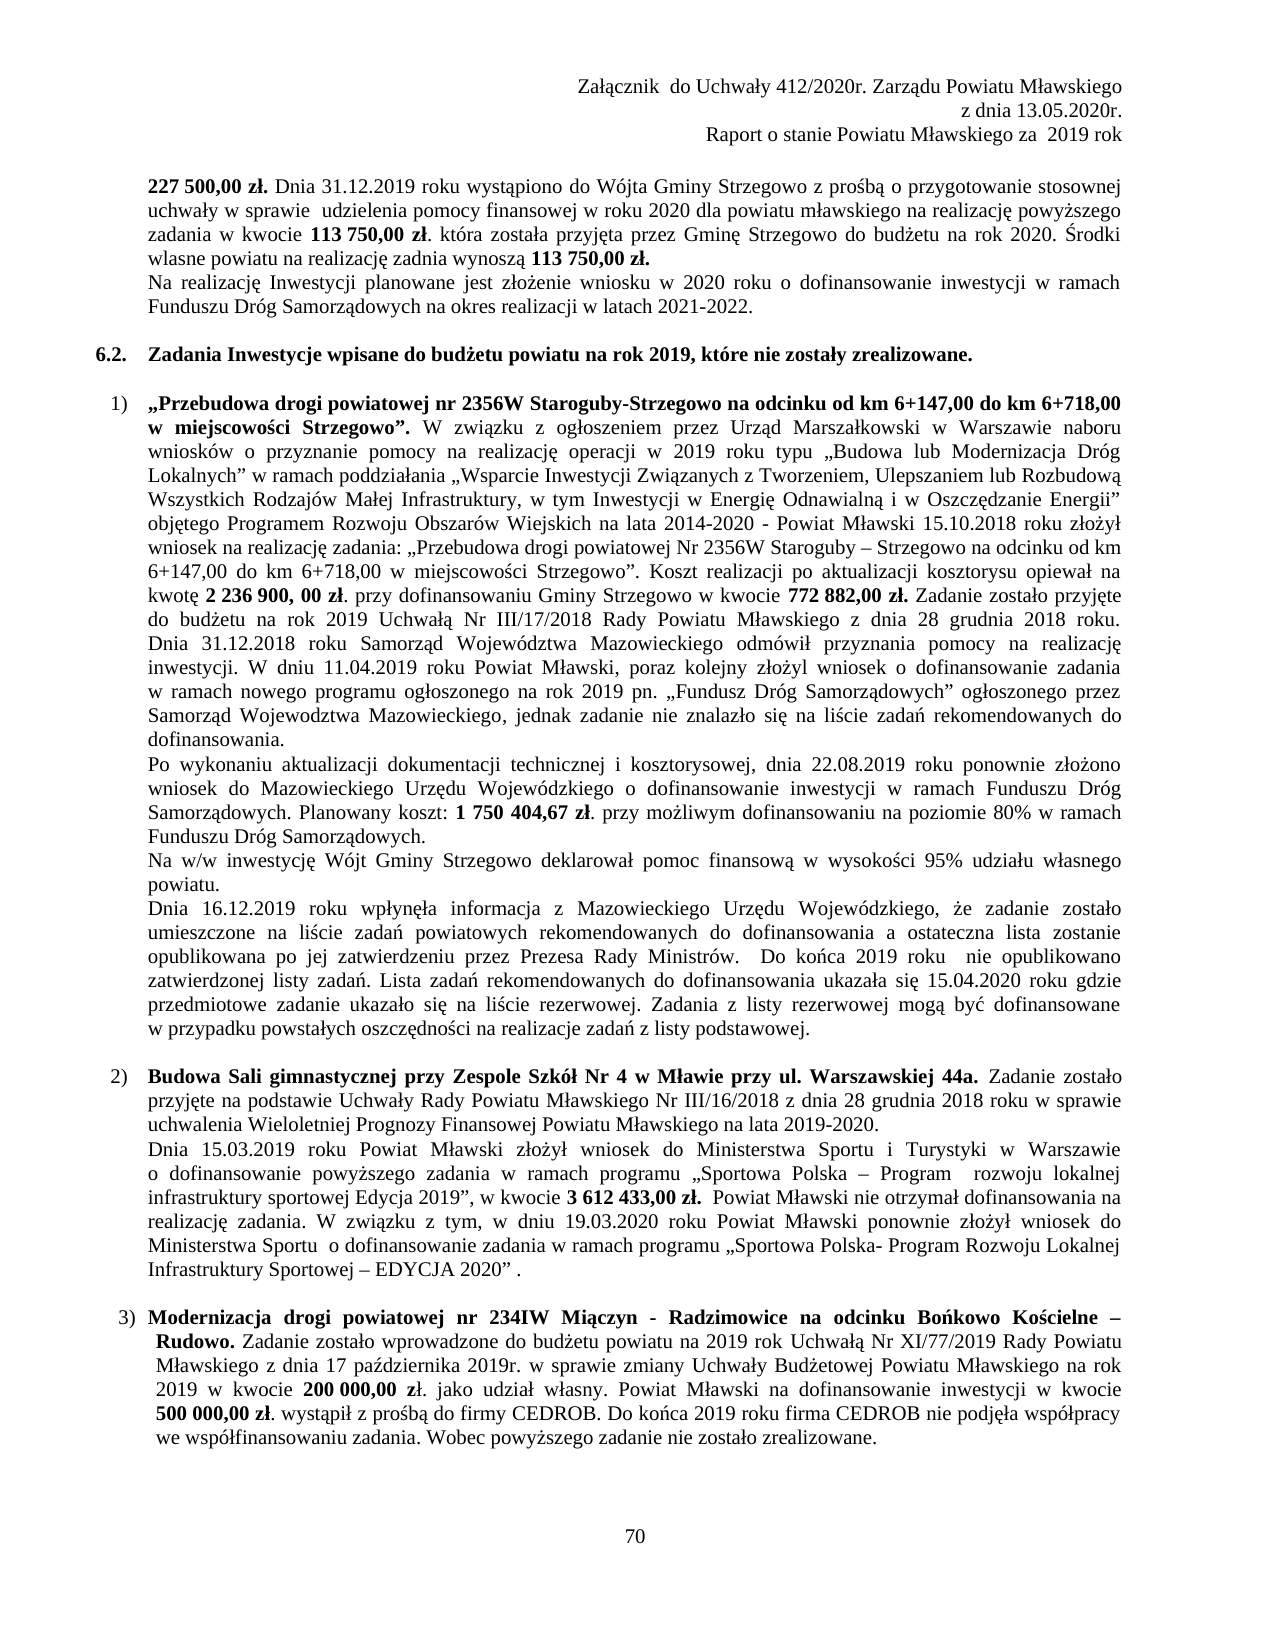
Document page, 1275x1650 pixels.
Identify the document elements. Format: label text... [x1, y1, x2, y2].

list „Przebudowa drogi powiatowej nr 2356W Staroguby-Strzegowo na odcinku od km 6+147,00 do km 6+718,00 w miejscowości Strzegowo”. W związku z ogłoszeniem przez Urząd Marszałkowski w Warszawie naboru wniosków o przyznanie pomocy na realizację operacji w 2019 roku typu „Budowa lub Modernizacja Dróg Lokalnych” w ramach poddziałania „Wsparcie Inwestycji Związanych z Tworzeniem, Ulepszaniem lub Rozbudową Wszystkich Rodzajów Małej Infrastruktury, w tym Inwestycji w Energię Odnawialną i w Oszczędzanie Energii” objętego Programem Rozwoju Obszarów Wiejskich na lata 2014-2020 - Powiat Mławski 15.10.2018 roku złożył wniosek na realizację zadania: „Przebudowa drogi powiatowej Nr 2356W Staroguby – Strzegowo na odcinku od km 6+147,00 do km 6+718,00 w miejscowości Strzegowo”. Koszt realizacji po aktualizacji kosztorysu opiewał na kwotę 2 236 900, 00 zł. przy dofinansowaniu Gminy Strzegowo w kwocie 772 882,00 zł. Zadanie zostało przyjęte do budżetu na rok 2019 Uchwałą Nr III/17/2018 Rady Powiatu Mławskiego z dnia 28 grudnia 2018 roku. Dnia 31.12.2018 roku Samorząd Województwa Mazowieckiego odmówił przyznania pomocy na realizację inwestycji. W dniu 11.04.2019 roku Powiat Mławski, poraz kolejny złożyl wniosek o dofinansowanie zadania w ramach nowego programu ogłoszonego na rok 2019 pn. „Fundusz Dróg Samorządowych” ogłoszonego przez Samorząd Wojewodztwa Mazowieckiego, jednak zadanie nie znalazło się na liście zadań rekomendowanych do dofinansowania. [110, 391, 1122, 751]
list Zadania Inwestycje wpisane do budżetu powiatu na rok 2019, które nie zostały zrealizowane. [95, 342, 1122, 366]
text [148, 174, 1122, 270]
text Po wykonaniu aktualizacji dokumentacji technicznej i kosztorysowej, dnia 22.08.2019 roku ponownie złożono wniosek do Mazowieckiego Urzędu Wojewódzkiego o dofinansowanie inwestycji w ramach Funduszu Dróg Samorządowych. Planowany koszt: 1 750 404,67 zł. przy możliwym dofinansowaniu na poziomie 80% w ramach Funduszu Dróg Samorządowych. [148, 751, 1122, 848]
text Dnia 16.12.2019 roku wpłynęła informacja z Mazowieckiego Urzędu Wojewódzkiego, że zadanie zostało umieszczone na liście zadań powiatowych rekomendowanych do dofinansowania a ostateczna lista zostanie opublikowana po jej zatwierdzeniu przez Prezesa Rady Ministrów. Do końca 2019 roku nie opublikowano zatwierdzonej listy zadań. Lista zadań rekomendowanych do dofinansowania ukazała się 15.04.2020 roku gdzie przedmiotowe zadanie ukazało się na liście rezerwowej. Zadania z listy rezerwowej mogą być dofinansowane w przypadku powstałych oszczędności na realizacje zadań z listy podstawowej. [148, 896, 1122, 1040]
list Modernizacja drogi powiatowej nr 234IW Miączyn - Radzimowice na odcinku Bońkowo Kościelne – Rudowo. Zadanie zostało wprowadzone do budżetu powiatu na 2019 rok Uchwałą Nr XI/77/2019 Rady Powiatu Mławskiego z dnia 17 października 2019r. w sprawie zmiany Uchwały Budżetowej Powiatu Mławskiego na rok 2019 w kwocie 200 000,00 zł. jako udział własny. Powiat Mławski na dofinansowanie inwestycji w kwocie 500 000,00 zł. wystąpił z prośbą do firmy CEDROB. Do końca 2019 roku firma CEDROB nie podjęła współpracy we współfinansowaniu zadania. Wobec powyższego zadanie nie zostało zrealizowane. [118, 1305, 1122, 1449]
text Na w/w inwestycję Wójt Gminy Strzegowo deklarował pomoc finansową w wysokości 95% udziału własnego powiatu. [148, 848, 1122, 896]
text Dnia 15.03.2019 roku Powiat Mławski złożył wniosek do Ministerstwa Sportu i Turystyki w Warszawie o dofinansowanie powyższego zadania w ramach programu „Sportowa Polska – Program rozwoju lokalnej infrastruktury sportowej Edycja 2019”, w kwocie 3 612 433,00 zł. Powiat Mławski nie otrzymał dofinansowania na realizację zadania. W związku z tym, w dniu 19.03.2020 roku Powiat Mławski ponownie złożył wniosek do Ministerstwa Sportu o dofinansowanie zadania w ramach programu „Sportowa Polska- Program Rozwoju Lokalnej Infrastruktury Sportowej – EDYCJA 2020” . [148, 1136, 1122, 1281]
list Budowa Sali gimnastycznej przy Zespole Szkół Nr 4 w Mławie przy ul. Warszawskiej 44a. Zadanie zostało przyjęte na podstawie Uchwały Rady Powiatu Mławskiego Nr III/16/2018 z dnia 28 grudnia 2018 roku w sprawie uchwalenia Wieloletniej Prognozy Finansowej Powiatu Mławskiego na lata 2019-2020. [110, 1064, 1122, 1136]
text Na realizację Inwestycji planowane jest złożenie wniosku w 2020 roku o dofinansowanie inwestycji w ramach Funduszu Dróg Samorządowych na okres realizacji w latach 2021-2022. [148, 270, 1122, 318]
